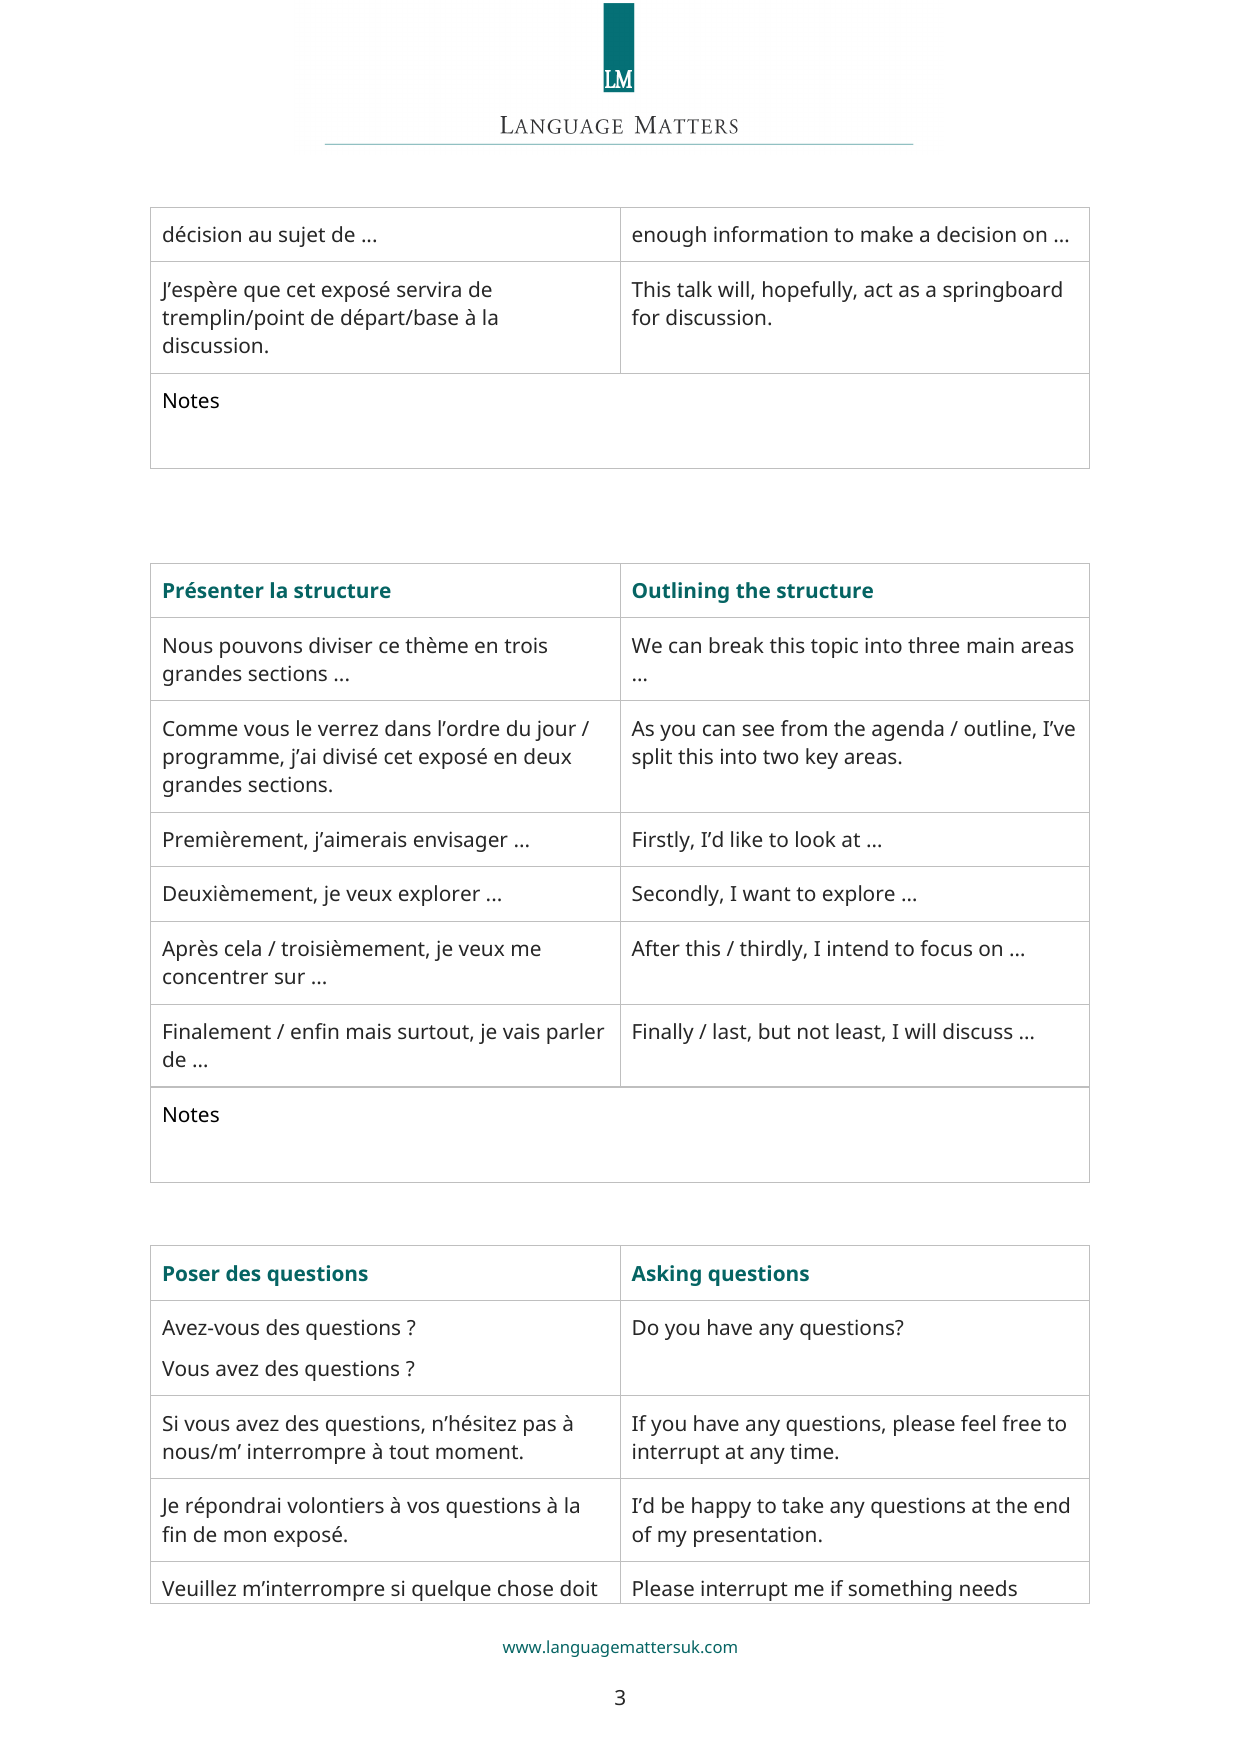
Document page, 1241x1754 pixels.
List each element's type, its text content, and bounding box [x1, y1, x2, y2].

table_cell Notes [151, 1088, 1089, 1182]
table_cell Finalement / enfin mais surtout, je vais parler de … [151, 1005, 620, 1086]
table_cell Comme vous le verrez dans l’ordre du jour / programme, j’ai divisé cet exposé en deux grandes sections. [151, 701, 620, 812]
table_header Poser des questions [151, 1246, 620, 1300]
table_cell Firstly, I’d like to look at … [621, 813, 1089, 866]
table_header Outlining the structure [621, 564, 1089, 617]
table_cell Deuxièmement, je veux explorer ... [151, 867, 620, 921]
table_cell Notes [151, 374, 1089, 468]
table_cell Après cela / troisièmement, je veux me concentrer sur ... [151, 922, 620, 1003]
table_cell If you have any questions, please feel free to interrupt at any time. [621, 1396, 1089, 1478]
table_cell As you can see from the agenda / outline, I’ve split this into two key areas. [621, 701, 1089, 812]
table_cell After this / thirdly, I intend to focus on … [621, 922, 1089, 1003]
table_cell This talk will, hopefully, act as a springboard for discussion. [621, 262, 1089, 373]
table_cell Veuillez m’interrompre si quelque chose doit être clarifié ; sinon, il y aura du temps pour une session de questions-réponses à la fin. [151, 1562, 620, 1603]
table_cell Premièrement, j’aimerais envisager ... [151, 813, 620, 866]
table_header Présenter la structure [151, 564, 620, 617]
picture [294, 0, 944, 155]
table_cell Je répondrai volontiers à vos questions à la fin de mon exposé. [151, 1479, 620, 1561]
table_header Asking questions [621, 1246, 1089, 1300]
table_cell Nous pouvons diviser ce thème en trois grandes sections ... [151, 618, 620, 700]
table_cell I’d be happy to take any questions at the end of my presentation. [621, 1479, 1089, 1561]
table_cell Do you have any questions? [621, 1301, 1089, 1395]
table_cell Please interrupt me if something needs clarifying; otherwise there’ll be time for a Q & A session at the end. [621, 1562, 1089, 1603]
table_cell We can break this topic into three main areas … [621, 618, 1089, 700]
table_cell D’ici la fin de la session, j’aimerais que vous ayez assez d’informations pour prendre une décision au sujet de ... [151, 208, 620, 261]
table_cell J’espère que cet exposé servira de tremplin/point de départ/base à la discussion. [151, 262, 620, 373]
table_cell Finally / last, but not least, I will discuss … [621, 1005, 1089, 1086]
table_cell Avez-vous des questions ? Vous avez des questions ? [151, 1301, 620, 1395]
table_cell Si vous avez des questions, n’hésitez pas à nous/m’ interrompre à tout moment. [151, 1396, 620, 1478]
table_cell Secondly, I want to explore … [621, 867, 1089, 921]
table_cell By the end of the session, I’d like you to have enough information to make a decision on … [621, 208, 1089, 261]
